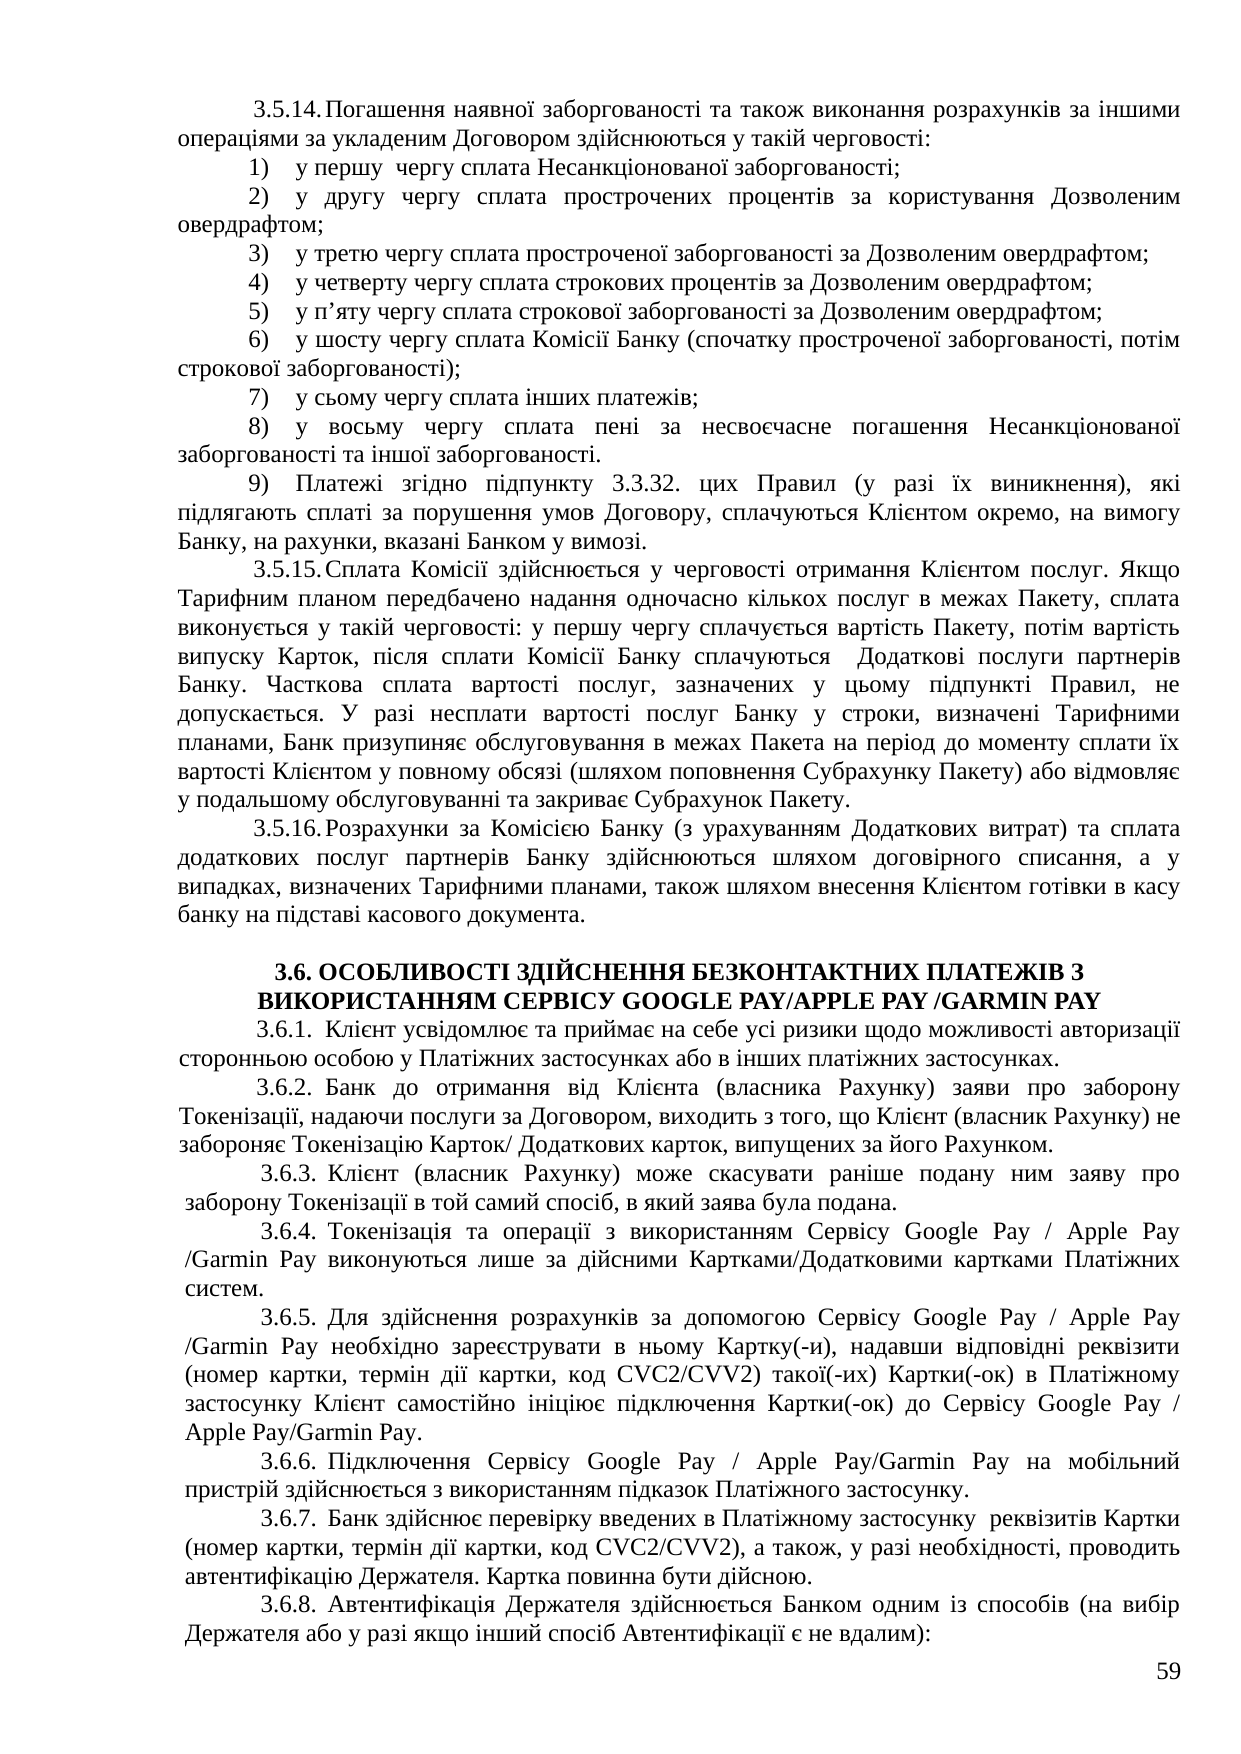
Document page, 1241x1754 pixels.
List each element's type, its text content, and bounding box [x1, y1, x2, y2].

list у другу чергу сплата прострочених процентів за користування Дозволеним овердрафтом; [177, 181, 1181, 238]
list у першу чергу сплата Несанкціонованої заборгованості; [177, 152, 1181, 181]
list Погашення наявної заборгованості та також виконання розрахунків за іншими операціями за укладеним Договором здійснюються у такій черговості: [177, 94, 1181, 152]
list Токенізація та операції з використанням Сервісу Google Pay / Apple Pay /Garmin Pay виконуються лише за дійсними Картками/Додатковими картками Платіжних систем. [184, 1216, 1181, 1302]
list Для здійснення розрахунків за допомогою Сервісу Google Pay / Apple Pay /Garmin Pay необхідно зареєструвати в ньому Картку(-и), надавши відповідні реквізити (номер картки, термін дії картки, код CVC2/CVV2) такої(-их) Картки(-ок) в Платіжному застосунку Клієнт самостійно ініціює підключення Картки(-ок) до Сервісу Google Pay / Apple Pay/Garmin Pay. [184, 1302, 1181, 1446]
list у шосту чергу сплата Комісії Банку (спочатку простроченої заборгованості, потім строкової заборгованості); [177, 324, 1181, 382]
list Клієнт (власник Рахунку) може скасувати раніше подану ним заяву про заборону Токенізації в той самий спосіб, в який заява була подана. [184, 1158, 1181, 1216]
list Сплата Комісії здійснюється у черговості отримання Клієнтом послуг. Якщо Тарифним планом передбачено надання одночасно кількох послуг в межах Пакету, сплата виконується у такій черговості: у першу чергу сплачується вартість Пакету, потім вартість випуску Карток, після сплати Комісії Банку сплачуються Додаткові послуги партнерів Банку. Часткова сплата вартості послуг, зазначених у цьому підпункті Правил, не допускається. У разі несплати вартості послуг Банку у строки, визначені Тарифними планами, Банк призупиняє обслуговування в межах Пакета на період до моменту сплати їх вартості Клієнтом у повному обсязі (шляхом поповнення Субрахунку Пакету) або відмовляє у подальшому обслуговуванні та закриває Субрахунок Пакету. [177, 554, 1181, 813]
list Банк до отримання від Клієнта (власника Рахунку) заяви про заборону Токенізації, надаючи послуги за Договором, виходить з того, що Клієнт (власник Рахунку) не забороняє Токенізацію Карток/ Додаткових карток, випущених за його Рахунком. [179, 1072, 1181, 1158]
list у восьму чергу сплата пені за несвоєчасне погашення Несанкціонованої заборгованості та іншої заборгованості. [177, 411, 1181, 468]
subtitle 3.6. ОСОБЛИВОСТІ ЗДІЙСНЕННЯ БЕЗКОНТАКТНИХ ПЛАТЕЖІВ З ВИКОРИСТАННЯМ СЕРВІСУ GOOGLE PAY/APPLE PAY /GARMIN PAY [177, 957, 1181, 1014]
list Автентифікація Держателя здійснюється Банком одним із способів (на вибір Держателя або у разі якщо інший спосіб Автентифікації є не вдалим): [184, 1589, 1181, 1647]
list Банк здійснює перевірку введених в Платіжному застосунку реквізитів Картки (номер картки, термін дії картки, код CVC2/CVV2), а також, у разі необхідності, проводить автентифікацію Держателя. Картка повинна бути дійсною. [184, 1503, 1181, 1589]
list у сьому чергу сплата інших платежів; [177, 382, 1181, 411]
list у третю чергу сплата простроченої заборгованості за Дозволеним овердрафтом; [177, 238, 1181, 267]
list Платежі згідно підпункту 3.3.32. цих Правил (у разі їх виникнення), які підлягають сплаті за порушення умов Договору, сплачуються Клієнтом окремо, на вимогу Банку, на рахунки, вказані Банком у вимозі. [177, 468, 1181, 554]
list Клієнт усвідомлює та приймає на себе усі ризики щодо можливості авторизації сторонньою особою у Платіжних застосунках або в інших платіжних застосунках. [179, 1014, 1181, 1072]
list Розрахунки за Комісією Банку (з урахуванням Додаткових витрат) та сплата додаткових послуг партнерів Банку здійснюються шляхом договірного списання, а у випадках, визначених Тарифними планами, також шляхом внесення Клієнтом готівки в касу банку на підставі касового документа. [177, 813, 1181, 928]
list у п’яту чергу сплата строкової заборгованості за Дозволеним овердрафтом; [177, 296, 1181, 324]
list Підключення Сервісу Google Pay / Apple Pay/Garmin Pay на мобільний пристрій здійснюється з використанням підказок Платіжного застосунку. [184, 1446, 1181, 1503]
list у четверту чергу сплата строкових процентів за Дозволеним овердрафтом; [177, 267, 1181, 296]
